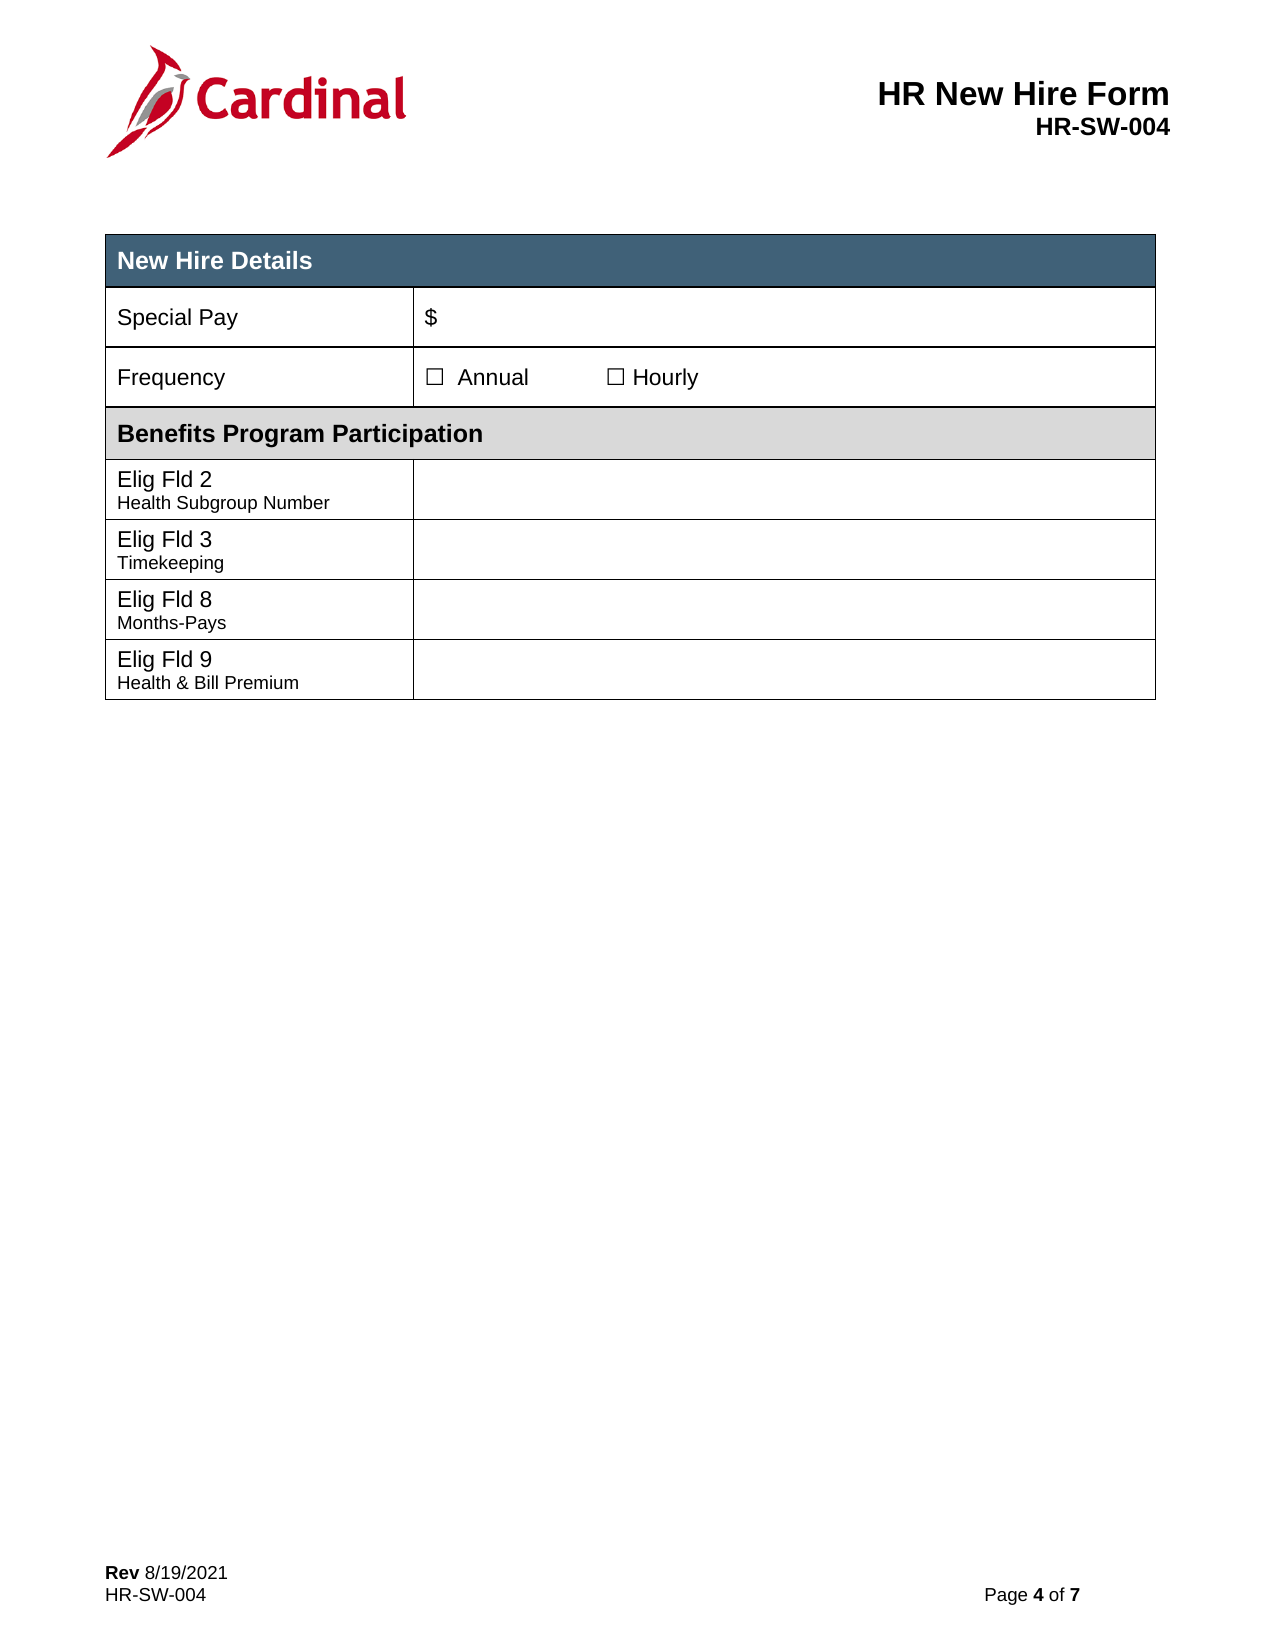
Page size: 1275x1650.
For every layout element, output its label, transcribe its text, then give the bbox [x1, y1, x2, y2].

picture [106, 45, 407, 158]
table_cell Elig Fld 2 Health Subgroup Number [106, 460, 413, 519]
table_header New Hire Details [106, 235, 1155, 286]
table_cell Elig Fld 8 Months-Pays [106, 580, 413, 639]
table_cell [414, 580, 1155, 639]
table_cell [414, 640, 1155, 699]
table_cell [414, 460, 1155, 519]
table_cell Special Pay [106, 288, 413, 346]
table_cell $ [414, 288, 1155, 346]
table_cell Elig Fld 9 Health & Bill Premium [106, 640, 413, 699]
table_cell Frequency [106, 348, 413, 406]
table_cell Annual Hourly [414, 348, 1155, 406]
table_cell Benefits Program Participation [106, 408, 1155, 459]
table_cell [414, 520, 1155, 579]
table_cell Elig Fld 3 Timekeeping [106, 520, 413, 579]
